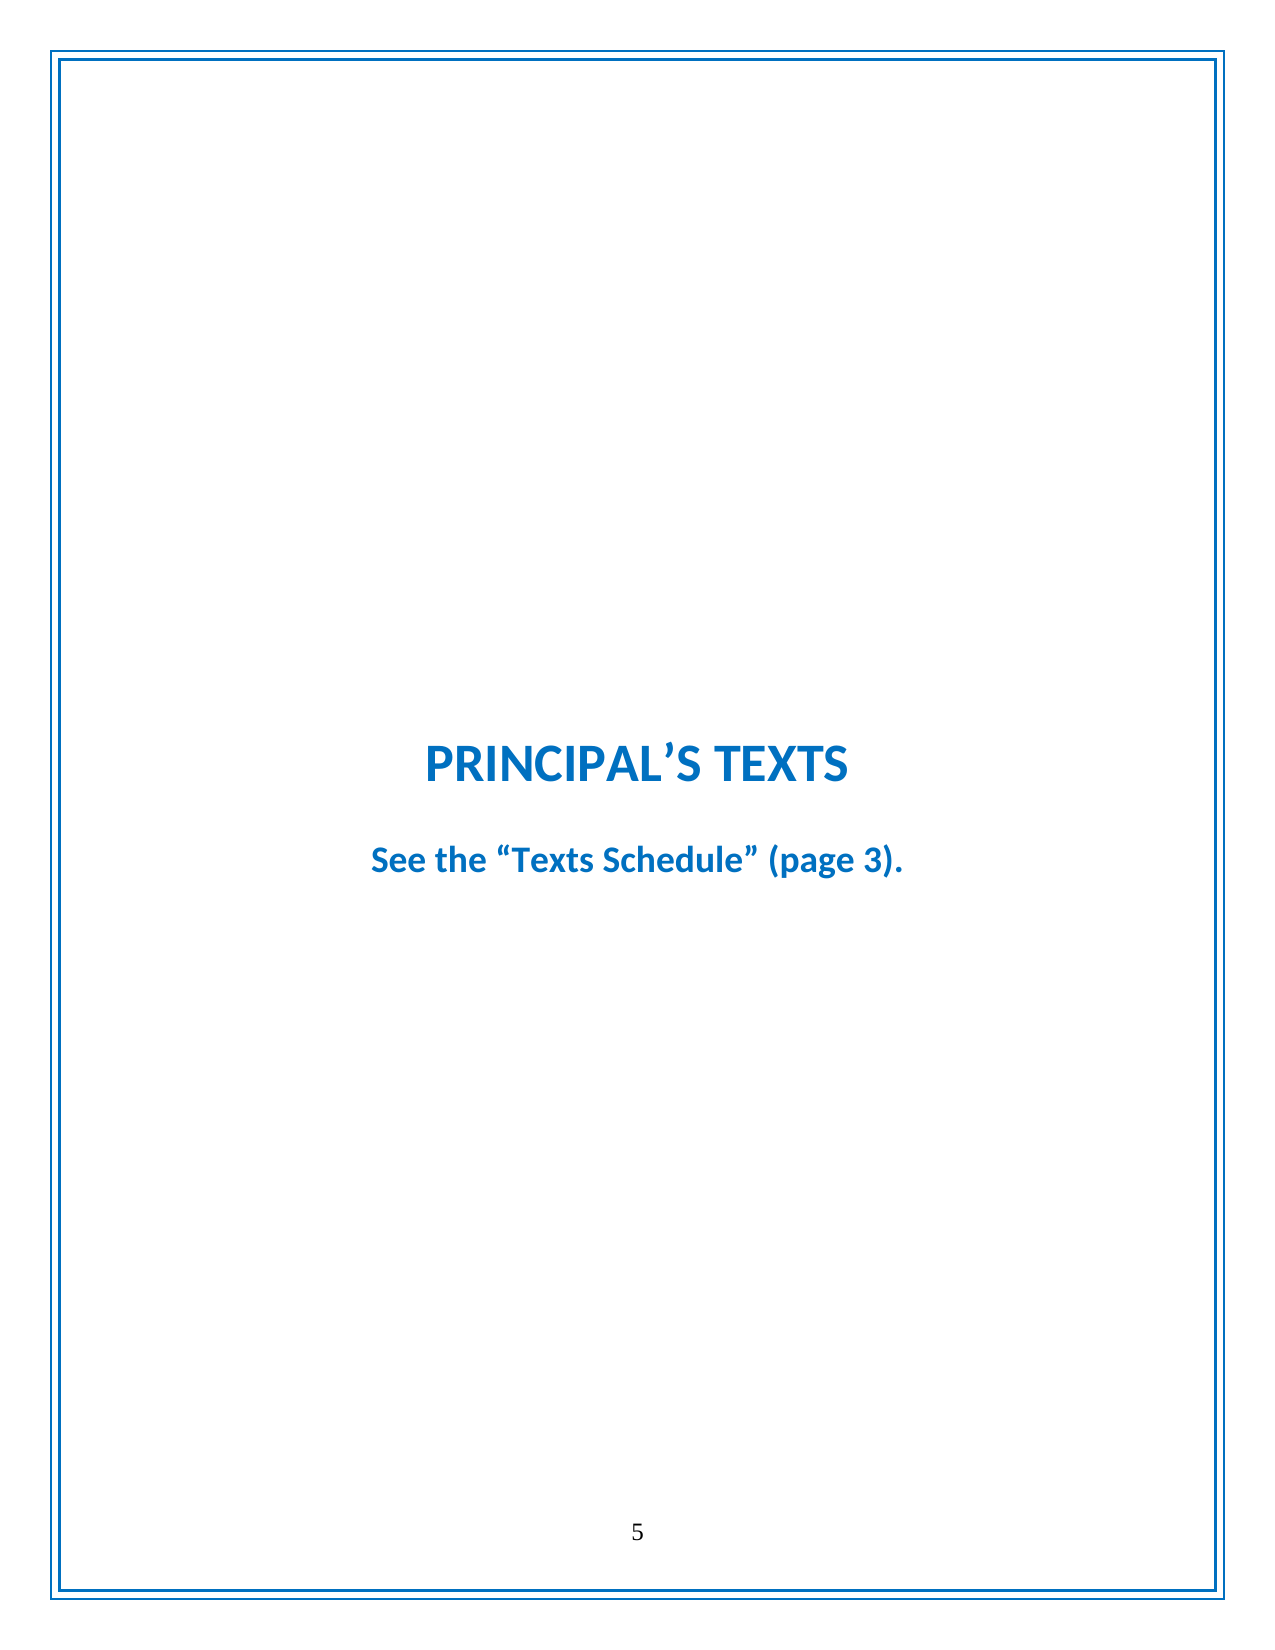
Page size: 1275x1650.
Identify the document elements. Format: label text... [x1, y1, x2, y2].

text PRINCIPAL’S TEXTS [90, 728, 1185, 794]
text See the “Texts Schedule” (page 3). [90, 836, 1185, 882]
